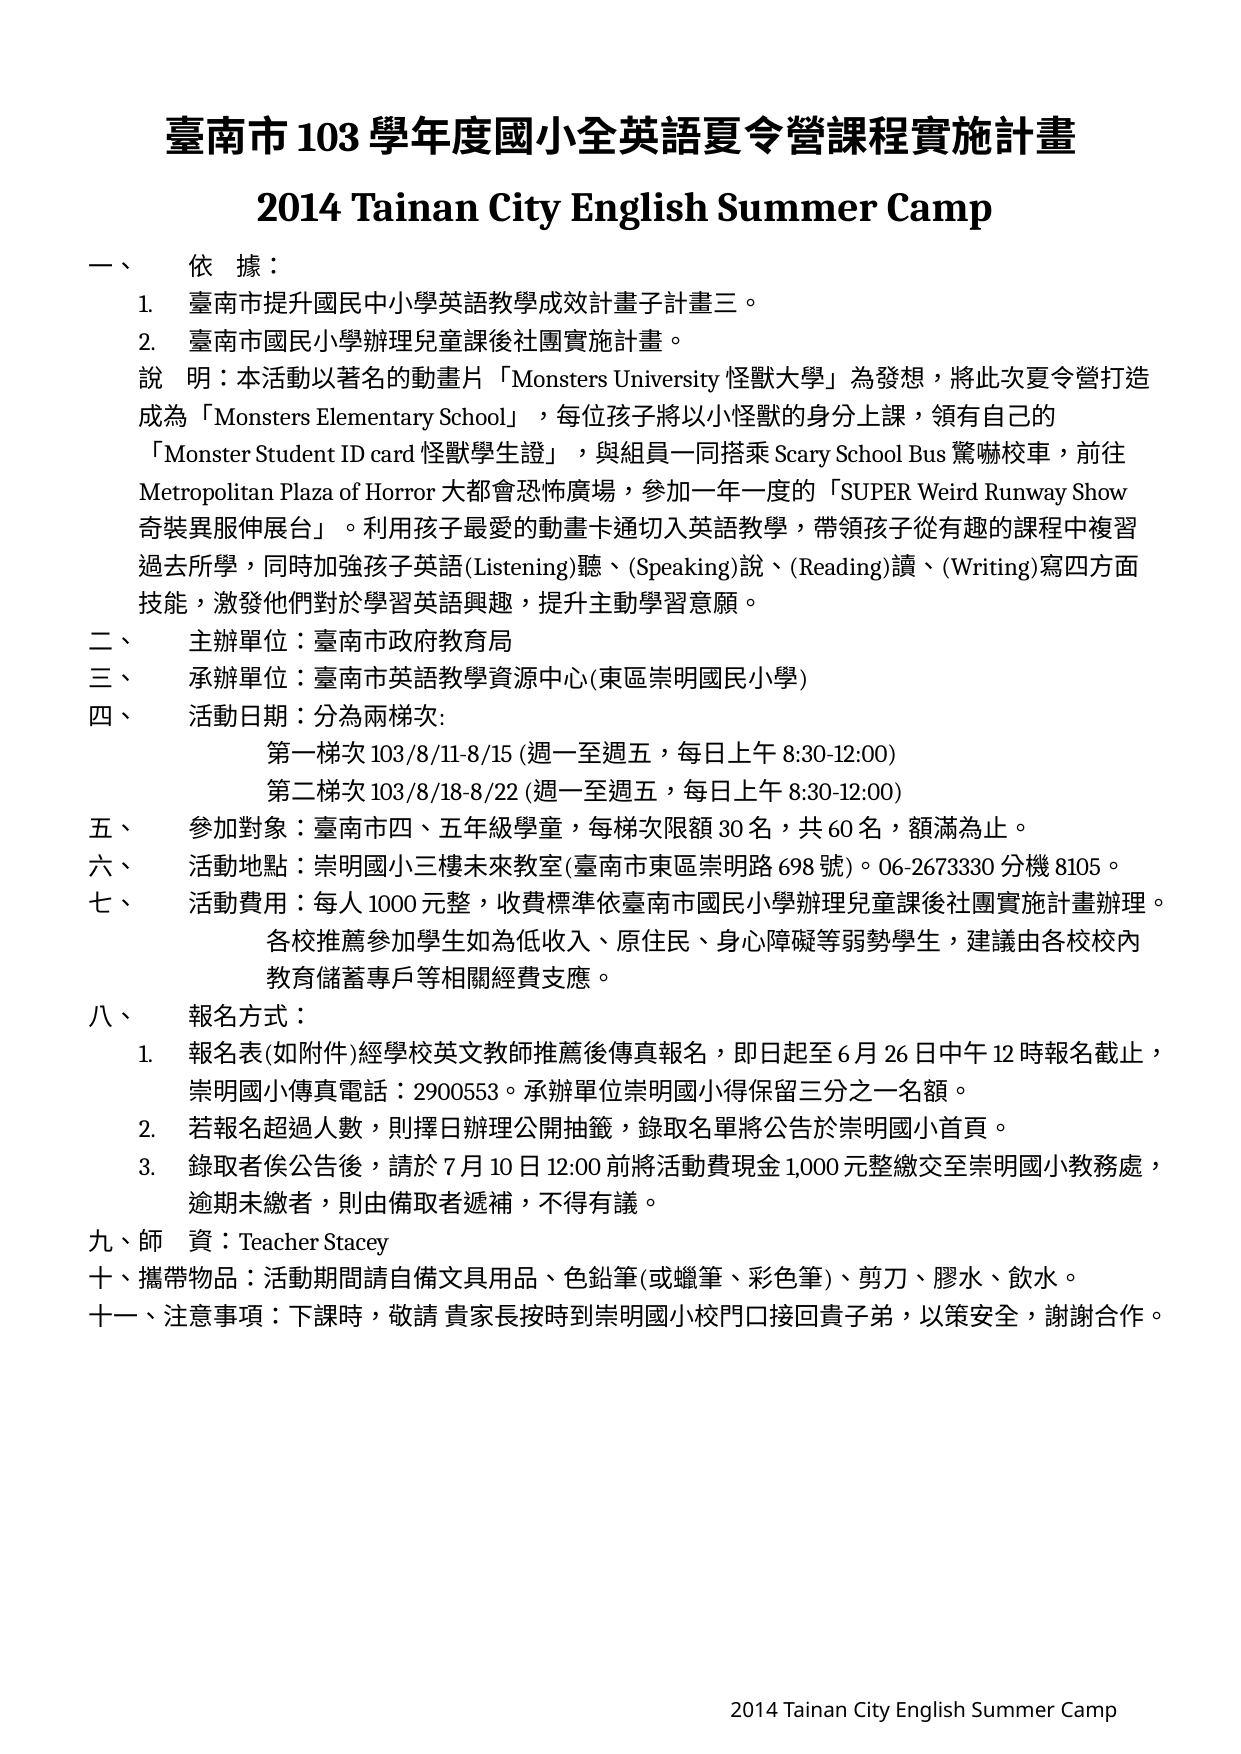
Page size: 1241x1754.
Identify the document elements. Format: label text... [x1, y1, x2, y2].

text 十一、注意事項：下課時，敬請 貴家長按時到崇明國小校門口接回貴子弟，以策安全，謝謝合作。 [89, 1296, 1152, 1333]
list 活動費用：每人1000元整，收費標準依臺南市國民小學辦理兒童課後社團實施計畫辦理。 [89, 883, 1152, 921]
list 第二梯次103/8/18-8/22 (週一至週五，每日上午8:30-12:00) [239, 771, 1152, 808]
list 報名方式： [89, 996, 1152, 1033]
list 第一梯次103/8/11-8/15 (週一至週五，每日上午8:30-12:00) [239, 733, 1152, 771]
list 說 明：本活動以著名的動畫片「Monsters University怪獸大學」為發想，將此次夏令營打造成為「Monsters Elementary School」，每位孩子將以小怪獸的身分上課，領有自己的「Monster Student ID card怪獸學生證」，與組員一同搭乘Scary School Bus驚嚇校車，前往Metropolitan Plaza of Horror 大都會恐怖廣場，參加一年一度的「SUPER Weird Runway Show 奇裝異服伸展台」。利用孩子最愛的動畫卡通切入英語教學，帶領孩子從有趣的課程中複習過去所學，同時加強孩子英語(Listening)聽、(Speaking)說、(Reading)讀、(Writing)寫四方面技能，激發他們對於學習英語興趣，提升主動學習意願。 [139, 358, 1152, 621]
text 九、師 資：Teacher Stacey [89, 1221, 1152, 1258]
list 活動地點：崇明國小三樓未來教室(臺南市東區崇明路698號)。06-2673330 分機8105。 [89, 846, 1152, 883]
list 活動日期：分為兩梯次: [89, 696, 1152, 733]
list 依 據： [89, 246, 1152, 283]
list 主辦單位：臺南市政府教育局 [89, 621, 1152, 658]
list 若報名超過人數，則擇日辦理公開抽籤，錄取名單將公告於崇明國小首頁。 [139, 1108, 1152, 1146]
list 錄取者俟公告後，請於7月10日12:00前將活動費現金1,000元整繳交至崇明國小教務處，逾期未繳者，則由備取者遞補，不得有議。 [139, 1146, 1152, 1221]
text 臺南市103學年度國小全英語夏令營課程實施計畫 [89, 96, 1152, 171]
text 2014 Tainan City English Summer Camp [89, 171, 1152, 246]
list 臺南市提升國民中小學英語教學成效計畫子計畫三。 [139, 283, 1152, 321]
list 報名表(如附件)經學校英文教師推薦後傳真報名，即日起至6月26日中午12時報名截止，崇明國小傳真電話：2900553。承辦單位崇明國小得保留三分之一名額。 [139, 1033, 1152, 1108]
list 承辦單位：臺南市英語教學資源中心(東區崇明國民小學) [89, 658, 1152, 696]
list 各校推薦參加學生如為低收入、原住民、身心障礙等弱勢學生，建議由各校校內教育儲蓄專戶等相關經費支應。 [266, 921, 1152, 996]
list 臺南市國民小學辦理兒童課後社團實施計畫。 [139, 321, 1152, 358]
list 參加對象：臺南市四、五年級學童，每梯次限額30名，共60名，額滿為止。 [89, 808, 1152, 846]
text 十、攜帶物品：活動期間請自備文具用品、色鉛筆(或蠟筆、彩色筆)、剪刀、膠水、飲水。 [89, 1258, 1152, 1296]
